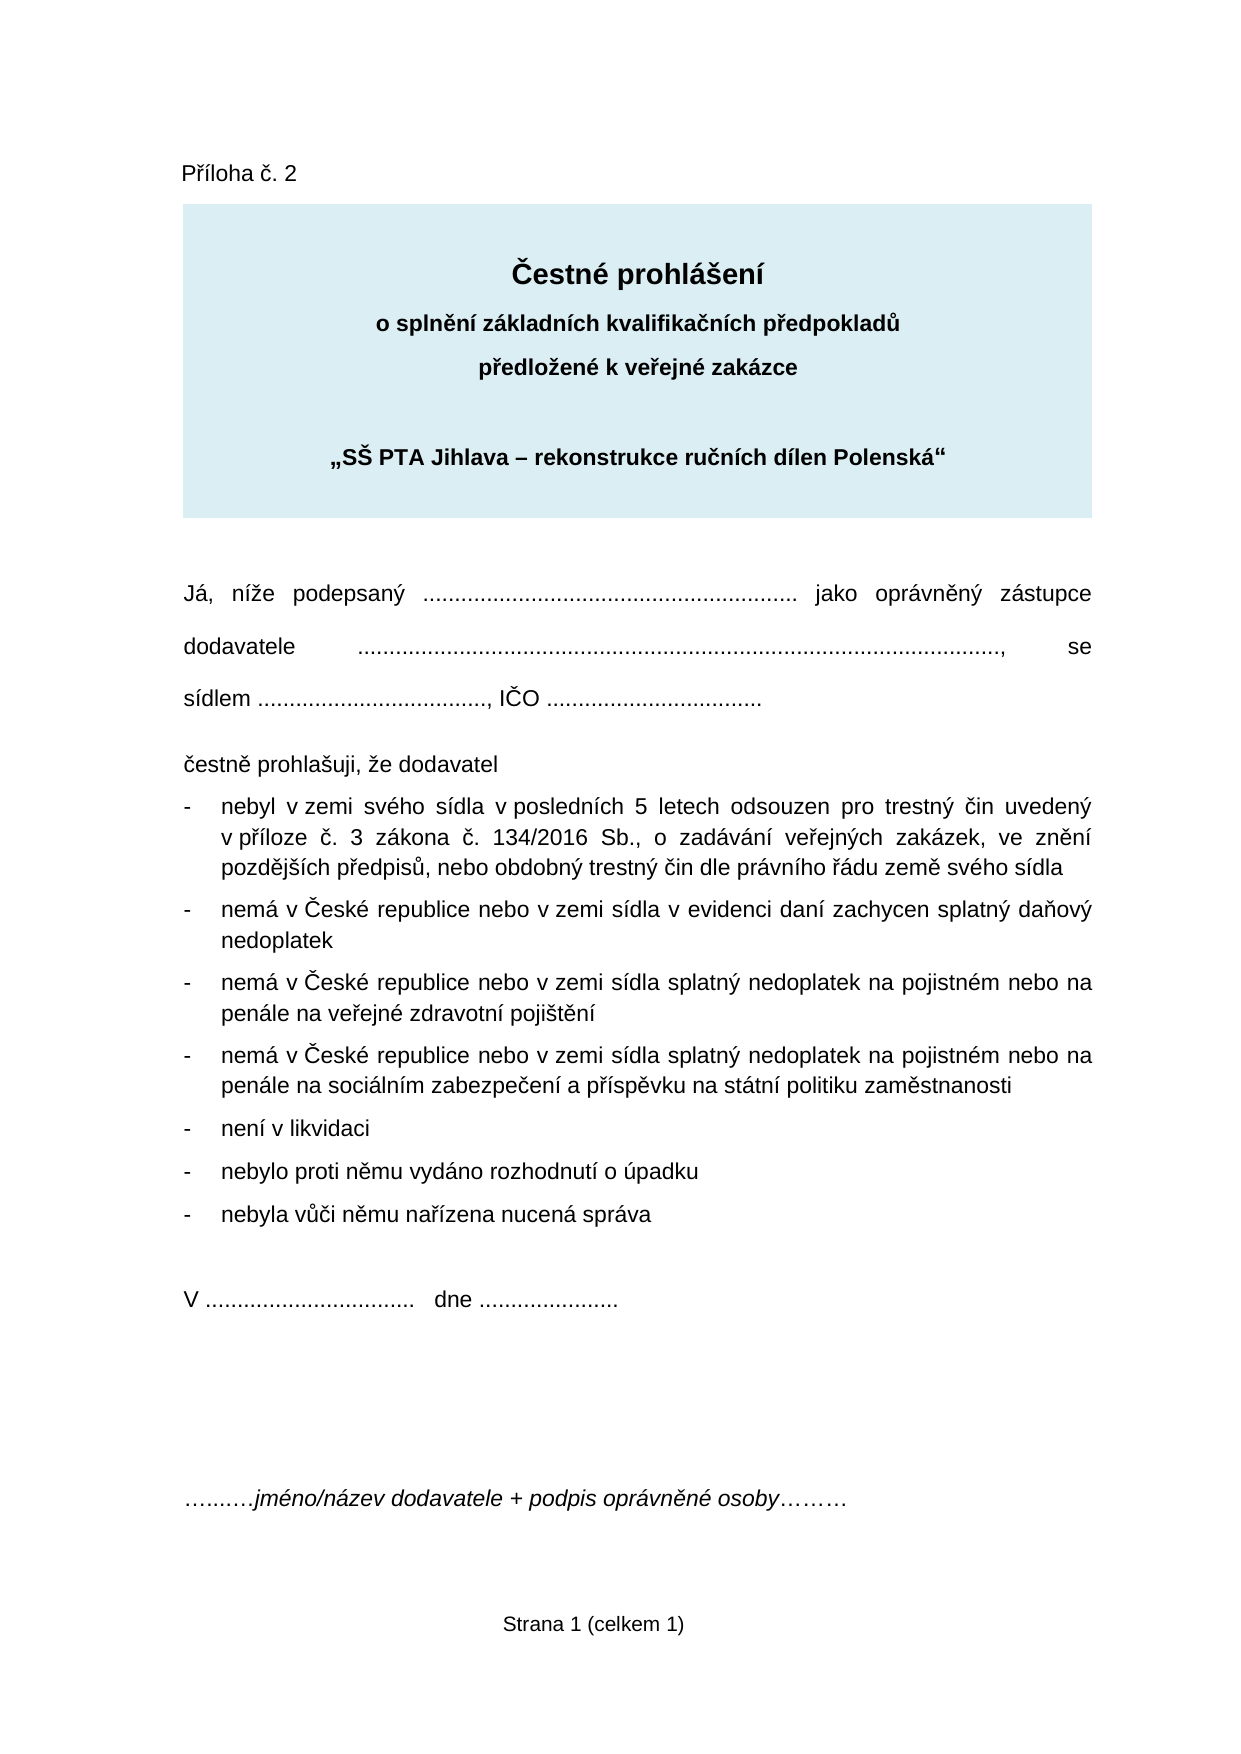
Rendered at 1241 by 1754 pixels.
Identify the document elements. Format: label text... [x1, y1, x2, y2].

list o splnění základních kvalifikačních předpokladů [183, 310, 1092, 336]
list není v likvidaci [183, 1115, 1092, 1141]
list nemá v České republice nebo v zemi sídla splatný nedoplatek na pojistném nebo na penále na veřejné zdravotní pojištění [183, 969, 1092, 1026]
list čestně prohlašuji, že dodavatel [183, 751, 1092, 777]
list nemá v České republice nebo v zemi sídla v evidenci daní zachycen splatný daňový nedoplatek [183, 896, 1092, 953]
list nebyla vůči němu nařízena nucená správa [183, 1201, 1092, 1227]
list Příloha č. 2 [94, 160, 1092, 187]
list předložené k veřejné zakázce [183, 354, 1092, 380]
list Čestné prohlášení [183, 257, 1092, 291]
list „SŠ PTA Jihlava – rekonstrukce ručních dílen Polenská“ [183, 442, 1092, 471]
list nebylo proti němu vydáno rozhodnutí o úpadku [183, 1158, 1092, 1184]
list nebyl v zemi svého sídla v posledních 5 letech odsouzen pro trestný čin uvedený v příloze č. 3 zákona č. 134/2016 Sb., o zadávání veřejných zakázek, ve znění pozdějších předpisů, nebo obdobný trestný čin dle právního řádu země svého sídla [183, 793, 1092, 880]
text …....…jméno/název dodavatele + podpis oprávněné osoby……… [183, 1485, 1092, 1512]
list nemá v České republice nebo v zemi sídla splatný nedoplatek na pojistném nebo na penále na sociálním zabezpečení a příspěvku na státní politiku zaměstnanosti [183, 1042, 1092, 1099]
list Já, níže podepsaný ........................................................... jako oprávněný zástupce dodavatele ....................................................................................................., se sídlem ...................................., IČO .................................. [183, 580, 1092, 712]
text V ................................. dne ...................... [183, 1286, 1092, 1312]
